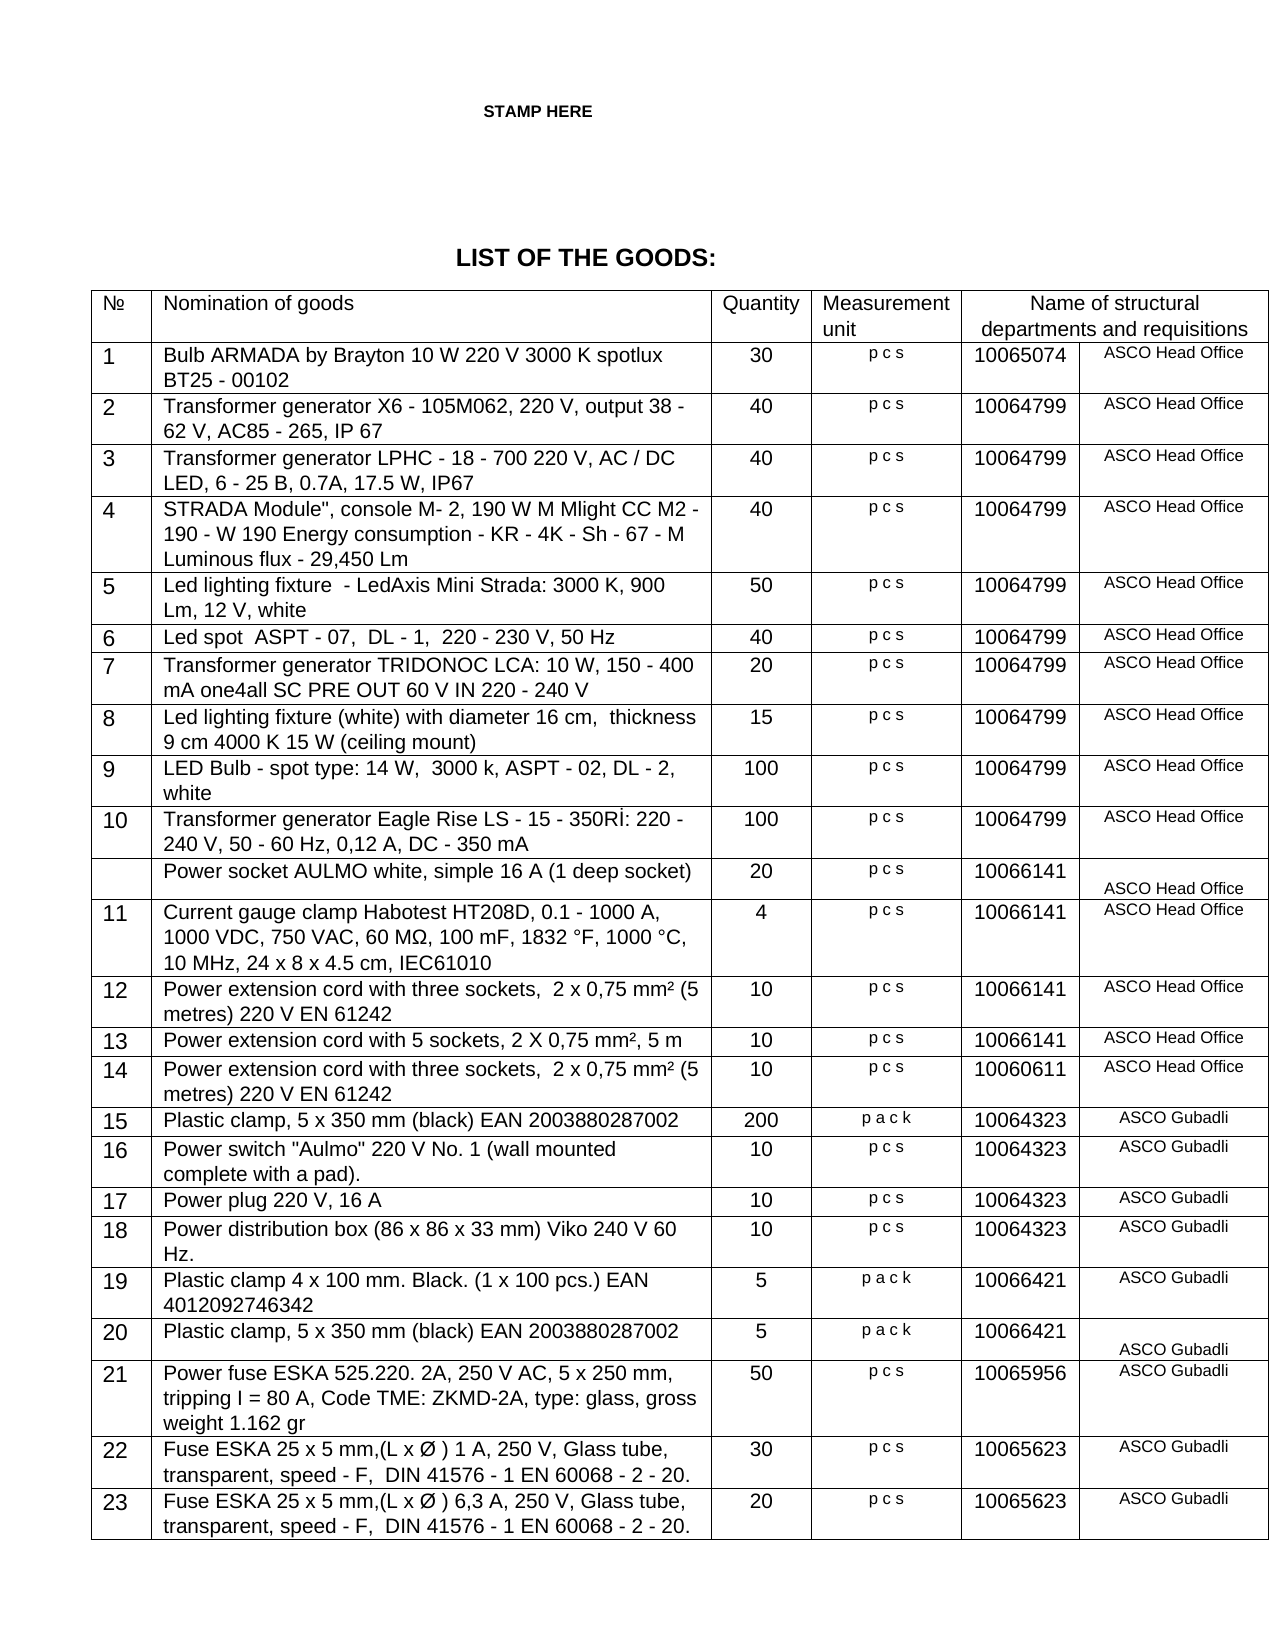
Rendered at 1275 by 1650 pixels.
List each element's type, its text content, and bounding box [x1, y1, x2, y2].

table_cell 22 [92, 1437, 151, 1488]
table_cell 40 [712, 394, 811, 444]
table_cell Plastic clamp, 5 x 350 mm (black) EAN 2003880287002 [152, 1108, 711, 1136]
table_cell Transformer generator X6 - 105M062, 220 V, output 38 - 62 V, AC85 - 265, IP 67 [152, 394, 711, 444]
table_cell 10064799 [962, 394, 1079, 444]
table_cell 10060611 [962, 1057, 1079, 1107]
table_cell 10066141 [962, 1028, 1079, 1056]
table_cell Power extension cord with three sockets, 2 х 0,75 mm² (5 metres) 220 V EN 61242 [152, 1057, 711, 1107]
table_cell 200 [712, 1108, 811, 1136]
table_cell ASCO Gubadli [1080, 1108, 1268, 1136]
table_cell 10066141 [962, 900, 1079, 976]
table_cell 10064799 [962, 497, 1079, 572]
table_cell 10064799 [962, 756, 1079, 806]
table_cell Fuse ESKA 25 x 5 mm,(L x Ø ) 1 A, 250 V, Glass tube, transparent, speed - F, DIN 41576 - 1 EN 60068 - 2 - 20. [152, 1437, 711, 1488]
table_cell Power socket AULMO white, simple 16 A (1 deep socket) [152, 859, 711, 899]
table_cell 3 [92, 445, 151, 496]
table_cell 16 [92, 1137, 151, 1187]
table_cell Power distribution box (86 x 86 x 33 mm) Viko 240 V 60 Hz. [152, 1217, 711, 1267]
table_header Name of structural departments and requisitions [962, 291, 1268, 342]
table_cell Transformer generator TRIDONOC LCA: 10 W, 150 - 400 mA one4all SC PRE OUT 60 V IN 220 - 240 V [152, 653, 711, 703]
table_cell 30 [712, 343, 811, 393]
table_cell 20 [712, 653, 811, 703]
table_cell 10066421 [962, 1268, 1079, 1318]
table_cell ASCO Head Office [1080, 859, 1268, 899]
table_cell 30 [712, 1437, 811, 1488]
table_cell 10 [712, 1057, 811, 1107]
table_cell 4 [92, 497, 151, 572]
table_cell p c s [812, 859, 961, 899]
table_cell p c s [812, 1437, 961, 1488]
table_cell 10066141 [962, 859, 1079, 899]
table_cell p c s [812, 625, 961, 652]
table_cell 10066421 [962, 1319, 1079, 1360]
table_cell ASCO Gubadli [1080, 1489, 1268, 1539]
table_cell STRADA Module", console M- 2, 190 W M Mlight CC M2 - 190 - W 190 Energy consumption - KR - 4K - Sh - 67 - M Luminous flux - 29,450 Lm [152, 497, 711, 572]
table_cell 10066141 [962, 977, 1079, 1027]
table_cell 10065956 [962, 1361, 1079, 1436]
table_cell 15 [92, 1108, 151, 1136]
table_cell 10064799 [962, 705, 1079, 755]
table_cell 14 [92, 1057, 151, 1107]
table_cell ASCO Head Office [1080, 705, 1268, 755]
table_cell ASCO Head Office [1080, 445, 1268, 496]
table_cell p c s [812, 497, 961, 572]
table_cell 5 [712, 1268, 811, 1318]
table_cell 8 [92, 705, 151, 755]
table_cell ASCO Gubadli [1080, 1188, 1268, 1216]
table_cell Power switch "Aulmo" 220 V No. 1 (wall mounted complete with a pad). [152, 1137, 711, 1187]
table_cell 10064323 [962, 1188, 1079, 1216]
table_cell 21 [92, 1361, 151, 1436]
table_cell ASCO Gubadli [1080, 1268, 1268, 1318]
table_cell 10064799 [962, 807, 1079, 857]
table_cell 2 [92, 394, 151, 444]
table_cell Led lighting fixture (white) with diameter 16 cm, thickness 9 cm 4000 K 15 W (ceiling mount) [152, 705, 711, 755]
table_cell p c s [812, 394, 961, 444]
table_cell 20 [712, 1489, 811, 1539]
table_cell p c s [812, 653, 961, 703]
table_cell 10064323 [962, 1108, 1079, 1136]
table_cell 10 [712, 1028, 811, 1056]
table_cell Power extension cord with 5 sockets, 2 Х 0,75 mm², 5 m [152, 1028, 711, 1056]
table_cell 10 [92, 807, 151, 857]
table_cell p c s [812, 977, 961, 1027]
table_cell 7 [92, 653, 151, 703]
table_cell ASCO Head Office [1080, 653, 1268, 703]
text LIST OF THE GOODS: [150, 243, 1125, 272]
table_cell p a c k [812, 1108, 961, 1136]
table_cell p c s [812, 1217, 961, 1267]
table_cell p c s [812, 807, 961, 857]
table_cell p c s [812, 343, 961, 393]
table_cell ASCO Gubadli [1080, 1319, 1268, 1360]
table_cell ASCO Gubadli [1080, 1361, 1268, 1436]
table_cell 15 [712, 705, 811, 755]
table_cell p c s [812, 445, 961, 496]
table_cell 10 [712, 1217, 811, 1267]
table_cell 5 [712, 1319, 811, 1360]
table_cell 10 [712, 977, 811, 1027]
table_cell 9 [92, 756, 151, 806]
table_cell 4 [712, 900, 811, 976]
table_cell p c s [812, 1489, 961, 1539]
table_header Nomination of goods [152, 291, 711, 342]
table_cell 1 [92, 343, 151, 393]
table_cell ASCO Head Office [1080, 1028, 1268, 1056]
table_cell 10065623 [962, 1437, 1079, 1488]
table_header № [92, 291, 151, 342]
table_cell p a c k [812, 1319, 961, 1360]
table_cell 23 [92, 1489, 151, 1539]
text STAMP HERE [150, 102, 1125, 121]
table_cell ASCO Head Office [1080, 807, 1268, 857]
table_cell 10 [712, 1137, 811, 1187]
table_cell ASCO Gubadli [1080, 1137, 1268, 1187]
table_cell 40 [712, 445, 811, 496]
table_cell 20 [92, 1319, 151, 1360]
table_cell p c s [812, 1361, 961, 1436]
table_cell 19 [92, 1268, 151, 1318]
table_cell [92, 859, 151, 899]
table_cell ASCO Head Office [1080, 977, 1268, 1027]
table_cell Current gauge clamp Habotest HT208D, 0.1 - 1000 A, 1000 VDC, 750 VAC, 60 MΩ, 100 mF, 1832 °F, 1000 °C, 10 MHz, 24 x 8 x 4.5 cm, IEC61010 [152, 900, 711, 976]
table_cell 11 [92, 900, 151, 976]
table_cell p c s [812, 900, 961, 976]
table_cell 5 [92, 573, 151, 623]
table_cell ASCO Head Office [1080, 394, 1268, 444]
table_cell p c s [812, 1137, 961, 1187]
table_cell ASCO Head Office [1080, 497, 1268, 572]
table_cell ASCO Head Office [1080, 573, 1268, 623]
table_header Measurement unit [812, 291, 961, 342]
table_cell ASCO Gubadli [1080, 1217, 1268, 1267]
table_cell Transformer generator LPHC - 18 - 700 220 V, AC / DC LED, 6 - 25 В, 0.7А, 17.5 W, IP67 [152, 445, 711, 496]
table_cell Transformer generator Eagle Rise LS - 15 - 350Rİ: 220 - 240 V, 50 - 60 Hz, 0,12 A, DC - 350 mA [152, 807, 711, 857]
table_cell Led spot ASPT - 07, DL - 1, 220 - 230 V, 50 Hz [152, 625, 711, 652]
table_cell 20 [712, 859, 811, 899]
table_cell ASCO Head Office [1080, 1057, 1268, 1107]
table_cell 10064799 [962, 625, 1079, 652]
table_cell 18 [92, 1217, 151, 1267]
table_cell p c s [812, 1028, 961, 1056]
table_cell ASCO Head Office [1080, 343, 1268, 393]
table_cell Bulb ARMADA by Brayton 10 W 220 V 3000 K spotlux BT25 - 00102 [152, 343, 711, 393]
table_cell ASCO Head Office [1080, 756, 1268, 806]
table_cell p c s [812, 756, 961, 806]
table_cell 10 [712, 1188, 811, 1216]
table_header Quantity [712, 291, 811, 342]
table_cell p c s [812, 1188, 961, 1216]
table_cell Plastic clamp, 5 x 350 mm (black) EAN 2003880287002 [152, 1319, 711, 1360]
table_cell 10065074 [962, 343, 1079, 393]
table_cell 13 [92, 1028, 151, 1056]
table_cell p a c k [812, 1268, 961, 1318]
table_cell p c s [812, 705, 961, 755]
table_cell ASCO Head Office [1080, 625, 1268, 652]
table_cell 17 [92, 1188, 151, 1216]
table_cell 12 [92, 977, 151, 1027]
table_cell 10065623 [962, 1489, 1079, 1539]
table_cell Plastic clamp 4 x 100 mm. Black. (1 x 100 pcs.) EAN 4012092746342 [152, 1268, 711, 1318]
table_cell 10064323 [962, 1137, 1079, 1187]
table_cell 10064799 [962, 445, 1079, 496]
table_cell 100 [712, 756, 811, 806]
table_cell ASCO Gubadli [1080, 1437, 1268, 1488]
table_cell Power fuse ESKA 525.220. 2A, 250 V AC, 5 x 250 mm, tripping I = 80 A, Code TME: ZKMD-2A, type: glass, gross weight 1.162 gr [152, 1361, 711, 1436]
table_cell Power extension cord with three sockets, 2 х 0,75 mm² (5 metres) 220 V EN 61242 [152, 977, 711, 1027]
table_cell p c s [812, 1057, 961, 1107]
table_cell 10064323 [962, 1217, 1079, 1267]
table_cell Power plug 220 V, 16 A [152, 1188, 711, 1216]
table_cell LED Bulb - spot type: 14 W, 3000 k, ASPT - 02, DL - 2, white [152, 756, 711, 806]
table_cell 10064799 [962, 573, 1079, 623]
table_cell 100 [712, 807, 811, 857]
table_cell Led lighting fixture - LedAxis Mini Strada: 3000 K, 900 Lm, 12 V, white [152, 573, 711, 623]
table_cell 6 [92, 625, 151, 652]
table_cell 10064799 [962, 653, 1079, 703]
table_cell ASCO Head Office [1080, 900, 1268, 976]
table_cell 40 [712, 497, 811, 572]
table_cell p c s [812, 573, 961, 623]
table_cell 50 [712, 573, 811, 623]
table_cell Fuse ESKA 25 x 5 mm,(L x Ø ) 6,3 A, 250 V, Glass tube, transparent, speed - F, DIN 41576 - 1 EN 60068 - 2 - 20. [152, 1489, 711, 1539]
table_cell 50 [712, 1361, 811, 1436]
table_cell 40 [712, 625, 811, 652]
